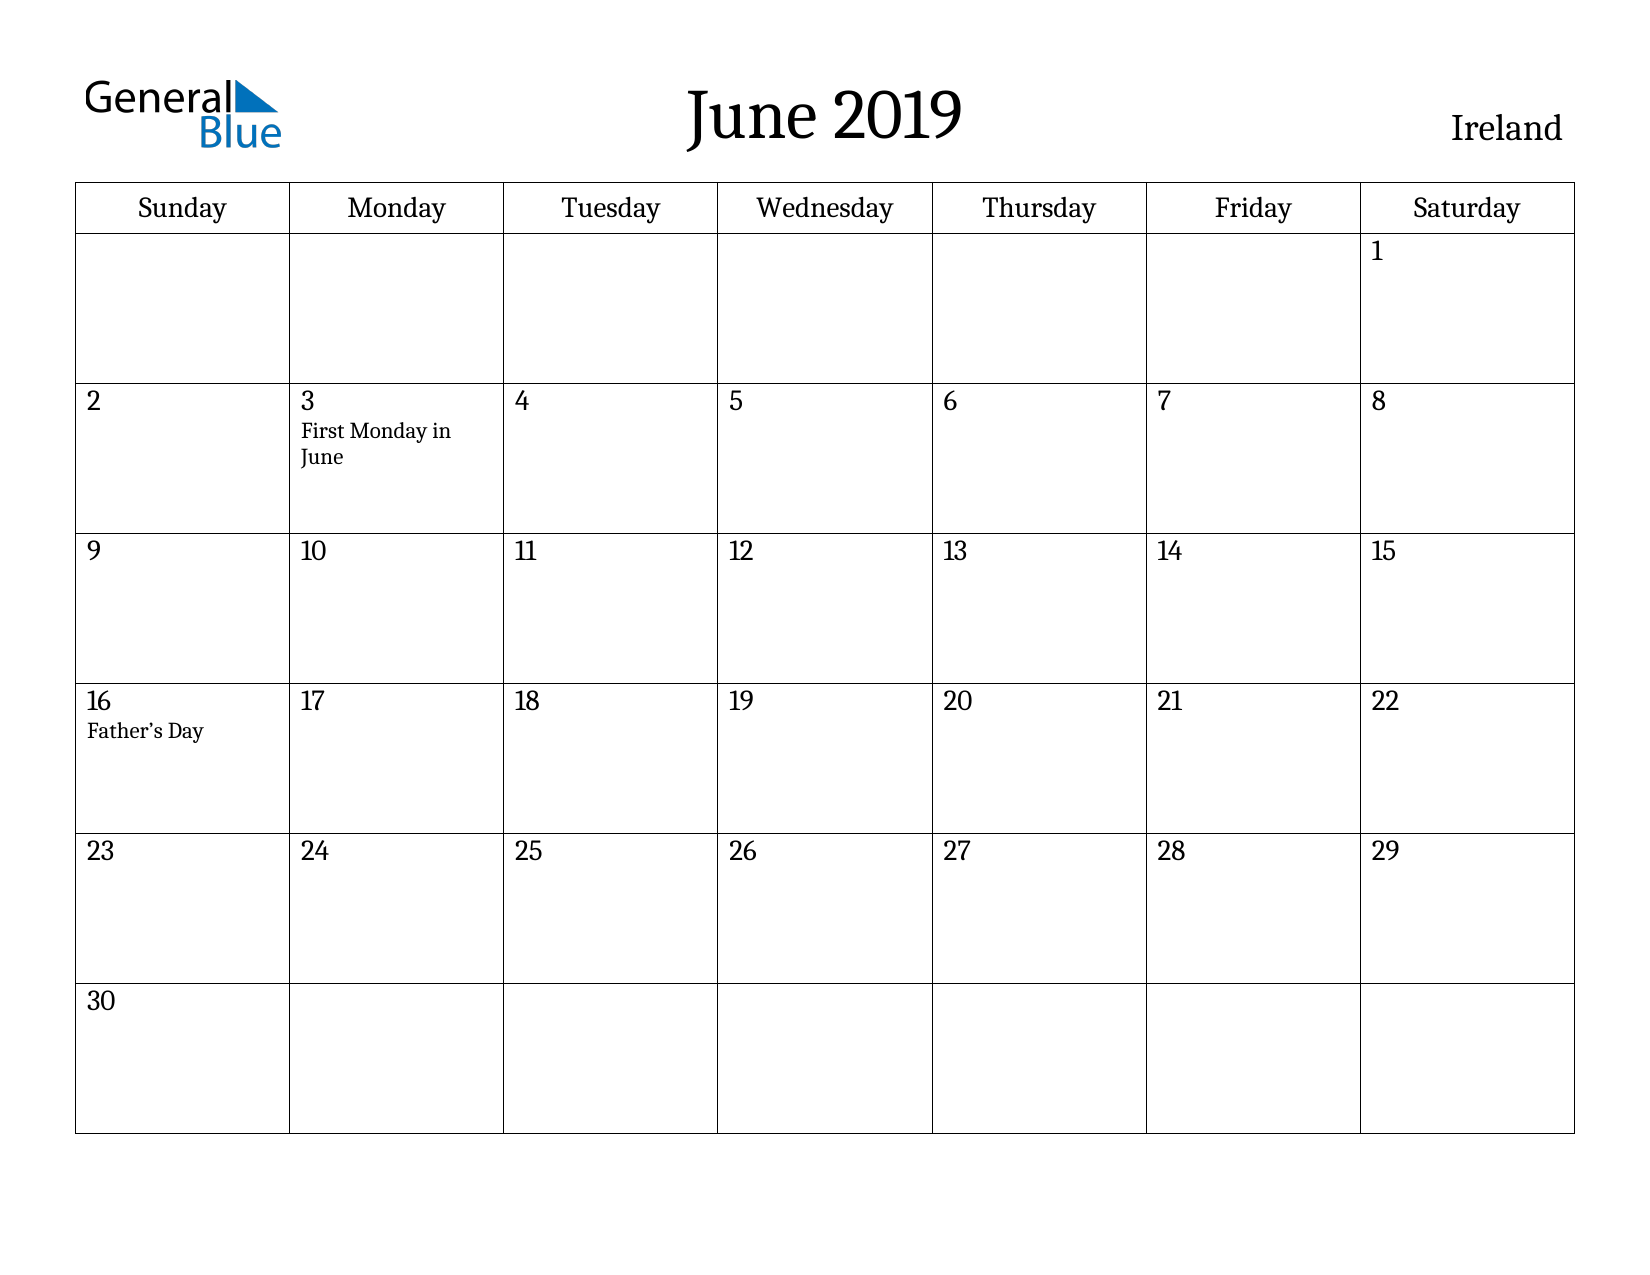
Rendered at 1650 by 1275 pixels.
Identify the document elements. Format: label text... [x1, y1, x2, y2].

table_cell 4 [504, 384, 717, 417]
table_header [76, 75, 503, 182]
table_cell [933, 868, 1146, 983]
table_cell Wednesday [718, 183, 932, 233]
table_cell [1147, 567, 1360, 683]
table_cell 23 [76, 834, 289, 867]
table_cell [1361, 717, 1574, 833]
table_cell 27 [933, 834, 1146, 867]
table_cell 7 [1147, 384, 1360, 417]
table_cell [718, 567, 932, 683]
table_cell [933, 717, 1146, 833]
table_cell 8 [1361, 384, 1574, 417]
table_cell [290, 717, 503, 833]
table_cell [1147, 417, 1360, 533]
table_cell 30 [76, 984, 289, 1017]
table_cell [1147, 984, 1360, 1017]
table_cell [718, 717, 932, 833]
table_cell [504, 234, 717, 267]
table_cell 28 [1147, 834, 1360, 867]
table_cell [1361, 567, 1574, 683]
table_cell [1147, 717, 1360, 833]
table_cell [933, 1018, 1146, 1133]
table_cell [1361, 417, 1574, 533]
table_cell [290, 567, 503, 683]
table_cell [718, 984, 932, 1017]
table_cell [76, 234, 289, 267]
table_cell 25 [504, 834, 717, 867]
table_cell 19 [718, 684, 932, 717]
table_cell [290, 267, 503, 383]
table_cell [933, 984, 1146, 1017]
table_cell [1147, 1018, 1360, 1133]
table_cell 13 [933, 534, 1146, 567]
table_cell [76, 267, 289, 383]
table_cell Monday [290, 183, 503, 233]
table_cell Thursday [933, 183, 1146, 233]
table_cell 2 [76, 384, 289, 417]
table_cell 6 [933, 384, 1146, 417]
table_header Ireland [1146, 75, 1574, 182]
table_cell [1147, 868, 1360, 983]
table_cell [76, 1018, 289, 1133]
table_cell 24 [290, 834, 503, 867]
table_cell 26 [718, 834, 932, 867]
table_cell [504, 984, 717, 1017]
table_cell Friday [1147, 183, 1360, 233]
table_cell [290, 984, 503, 1017]
table_cell [76, 417, 289, 533]
table_cell [504, 717, 717, 833]
table_cell [1147, 234, 1360, 267]
table_cell [1361, 868, 1574, 983]
table_cell 21 [1147, 684, 1360, 717]
table_cell [933, 567, 1146, 683]
table_cell [1147, 267, 1360, 383]
picture [86, 80, 281, 148]
table_cell 18 [504, 684, 717, 717]
table_cell 16 [76, 684, 289, 717]
table_cell [1361, 267, 1574, 383]
table_cell 11 [504, 534, 717, 567]
table_cell [290, 868, 503, 983]
table_cell [504, 567, 717, 683]
table_cell 14 [1147, 534, 1360, 567]
table_cell [718, 234, 932, 267]
table_cell Tuesday [504, 183, 717, 233]
table_cell 9 [76, 534, 289, 567]
table_cell 12 [718, 534, 932, 567]
table_cell 5 [718, 384, 932, 417]
table_cell [718, 267, 932, 383]
table_cell First Monday in June [290, 417, 503, 533]
table_cell 20 [933, 684, 1146, 717]
table_cell [76, 868, 289, 983]
table_cell 3 [290, 384, 503, 417]
table_cell 22 [1361, 684, 1574, 717]
table_cell [718, 868, 932, 983]
table_cell [290, 1018, 503, 1133]
table_cell Saturday [1361, 183, 1574, 233]
table_cell [1361, 1018, 1574, 1133]
table_cell [933, 417, 1146, 533]
table_cell [504, 868, 717, 983]
table_cell 10 [290, 534, 503, 567]
table_cell 17 [290, 684, 503, 717]
table_cell [504, 267, 717, 383]
table_cell 1 [1361, 234, 1574, 267]
table_cell [504, 417, 717, 533]
table_cell 29 [1361, 834, 1574, 867]
table_cell Sunday [76, 183, 289, 233]
table_cell 15 [1361, 534, 1574, 567]
table_cell [933, 234, 1146, 267]
table_header June 2019 [504, 75, 1146, 182]
table_cell [290, 234, 503, 267]
table_cell [1361, 984, 1574, 1017]
table_cell Father’s Day [76, 717, 289, 833]
table_cell [76, 567, 289, 683]
table_cell [718, 417, 932, 533]
table_cell [718, 1018, 932, 1133]
table_cell [933, 267, 1146, 383]
table_cell [504, 1018, 717, 1133]
